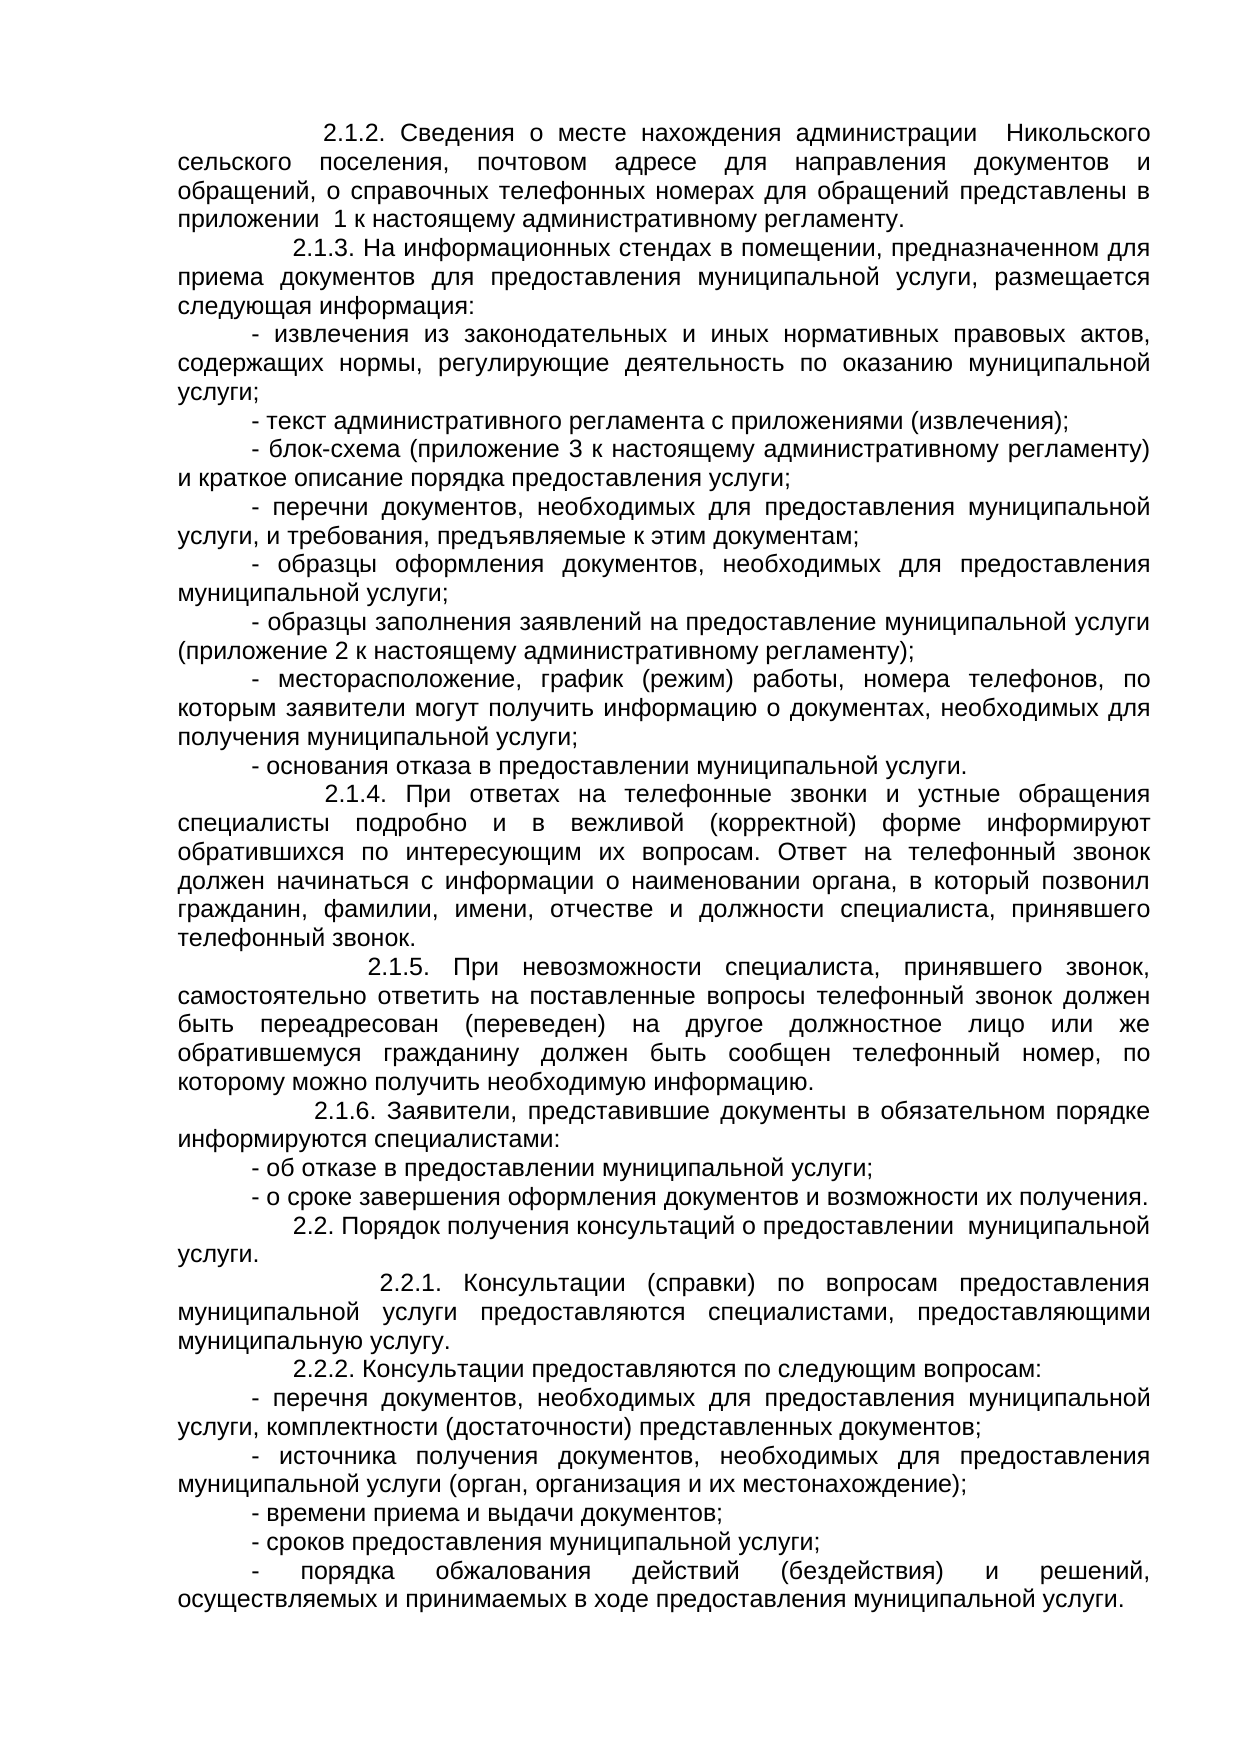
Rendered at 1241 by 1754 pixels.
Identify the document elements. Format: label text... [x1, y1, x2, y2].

text - перечни документов, необходимых для предоставления муниципальной услуги, и требования, предъявляемые к этим документам; [177, 492, 1152, 549]
text - порядка обжалования действий (бездействия) и решений, осуществляемых и принимаемых в ходе предоставления муниципальной услуги. [177, 1556, 1152, 1613]
text - блок-схема (приложение 3 к настоящему административному регламенту) и краткое описание порядка предоставления услуги; [177, 434, 1152, 492]
text - перечня документов, необходимых для предоставления муниципальной услуги, комплектности (достаточности) представленных документов; [177, 1383, 1152, 1441]
text - основания отказа в предоставлении муниципальной услуги. [177, 751, 1152, 779]
text - сроков предоставления муниципальной услуги; [177, 1527, 1152, 1556]
text 2.1.2. Сведения о месте нахождения администрации Никольского сельского поселения, почтовом адресе для направления документов и обращений, о справочных телефонных номерах для обращений представлены в приложении 1 к настоящему административному регламенту. [177, 118, 1152, 233]
text 2.1.6. Заявители, представившие документы в обязательном порядке информируются специалистами: [177, 1096, 1152, 1153]
text - текст административного регламента с приложениями (извлечения); [177, 406, 1152, 434]
text 2.1.3. На информационных стендах в помещении, предназначенном для приема документов для предоставления муниципальной услуги, размещается следующая информация: [177, 233, 1152, 319]
text - месторасположение, график (режим) работы, номера телефонов, по которым заявители могут получить информацию о документах, необходимых для получения муниципальной услуги; [177, 664, 1152, 751]
text - об отказе в предоставлении муниципальной услуги; [177, 1153, 1152, 1182]
text - извлечения из законодательных и иных нормативных правовых актов, содержащих нормы, регулирующие деятельность по оказанию муниципальной услуги; [177, 319, 1152, 406]
text - времени приема и выдачи документов; [177, 1498, 1152, 1527]
text 2.2. Порядок получения консультаций о предоставлении муниципальной услуги. [177, 1211, 1152, 1268]
text - образцы заполнения заявлений на предоставление муниципальной услуги (приложение 2 к настоящему административному регламенту); [177, 607, 1152, 664]
text 2.1.5. При невозможности специалиста, принявшего звонок, самостоятельно ответить на поставленные вопросы телефонный звонок должен быть переадресован (переведен) на другое должностное лицо или же обратившемуся гражданину должен быть сообщен телефонный номер, по которому можно получить необходимую информацию. [177, 952, 1152, 1096]
text - о сроке завершения оформления документов и возможности их получения. [177, 1182, 1152, 1211]
text 2.1.4. При ответах на телефонные звонки и устные обращения специалисты подробно и в вежливой (корректной) форме информируют обратившихся по интересующим их вопросам. Ответ на телефонный звонок должен начинаться с информации о наименовании органа, в который позвонил гражданин, фамилии, имени, отчестве и должности специалиста, принявшего телефонный звонок. [177, 779, 1152, 952]
text 2.2.2. Консультации предоставляются по следующим вопросам: [177, 1354, 1152, 1383]
text 2.2.1. Консультации (справки) по вопросам предоставления муниципальной услуги предоставляются специалистами, предоставляющими муниципальную услугу. [177, 1268, 1152, 1354]
text - источника получения документов, необходимых для предоставления муниципальной услуги (орган, организация и их местонахождение); [177, 1441, 1152, 1498]
text - образцы оформления документов, необходимых для предоставления муниципальной услуги; [177, 549, 1152, 607]
